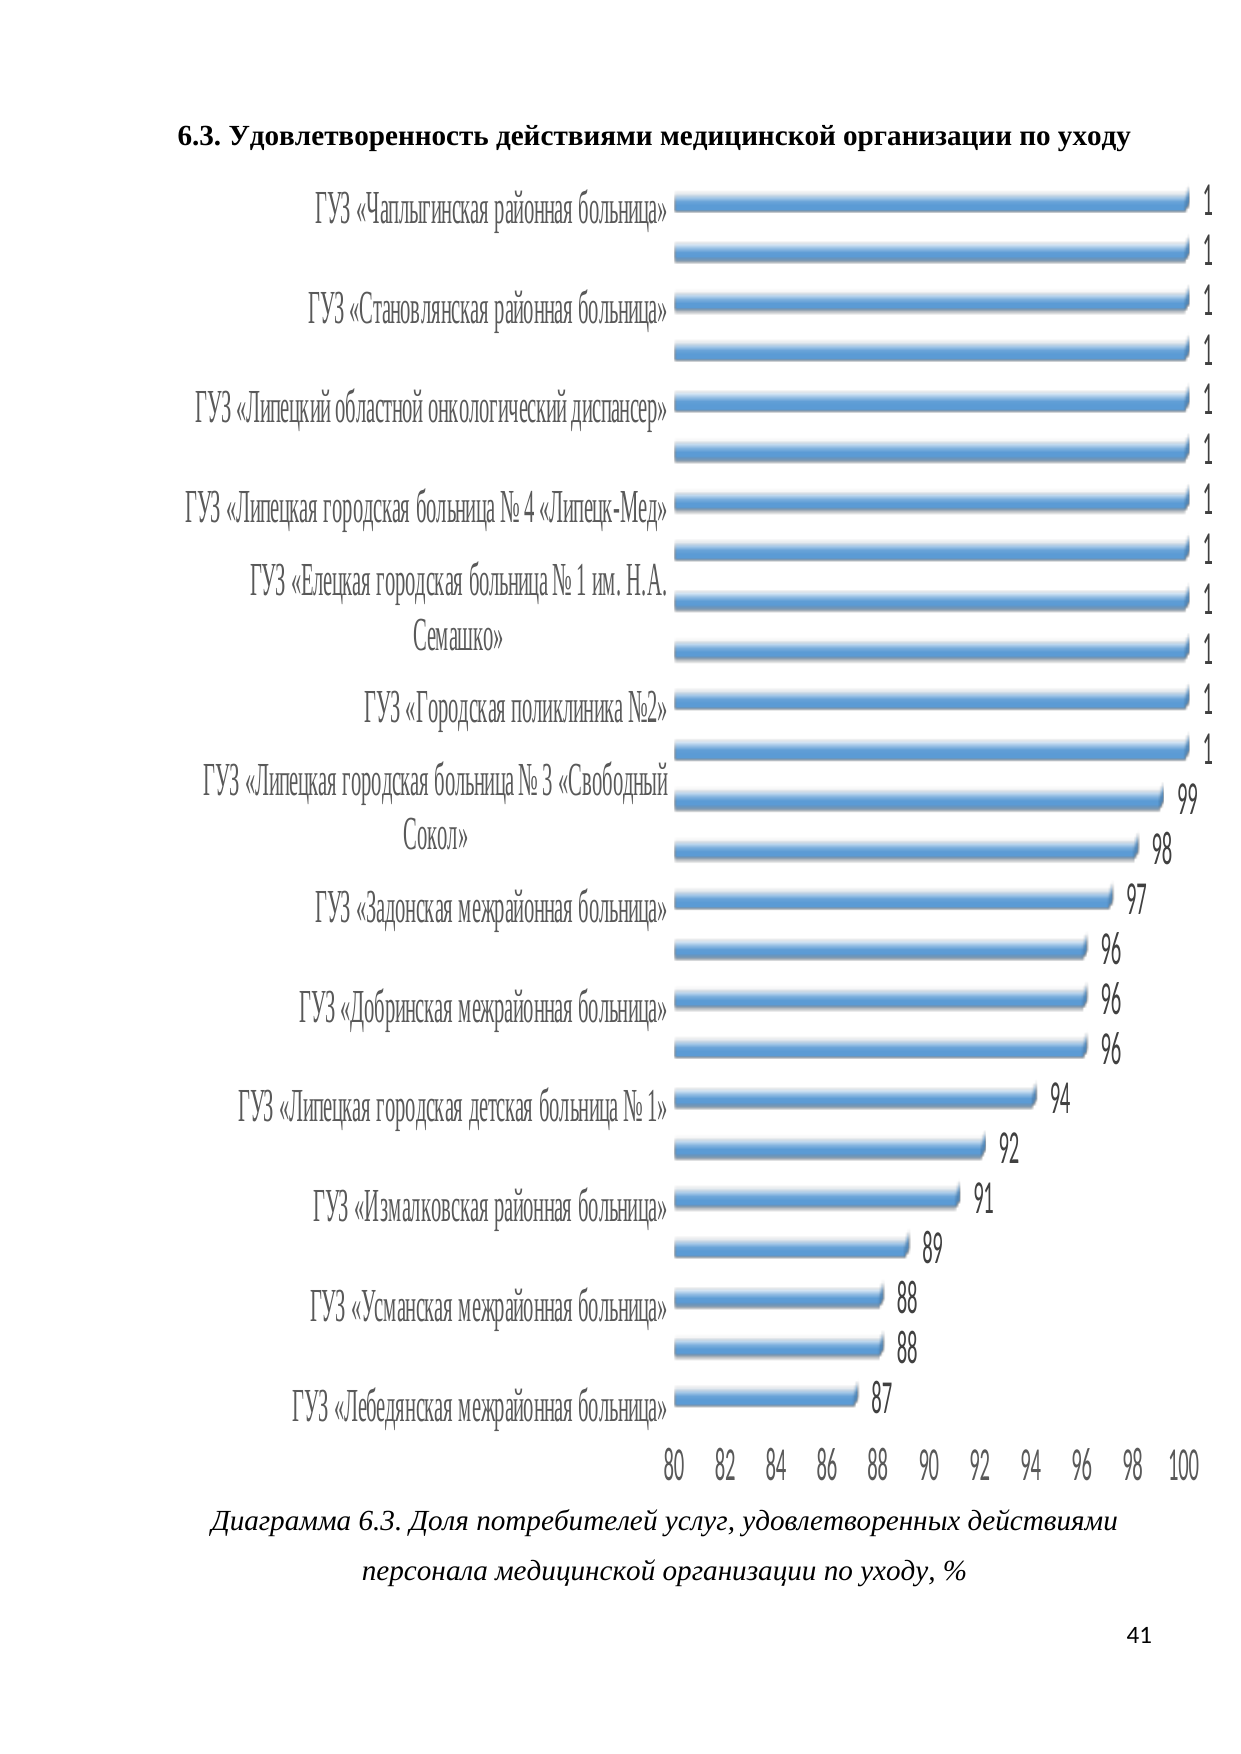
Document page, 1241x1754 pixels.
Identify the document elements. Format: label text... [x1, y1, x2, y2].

text Диаграмма 6.3. Доля потребителей услуг, удовлетворенных действиями персонала медицинской организации по уходу, % [177, 1503, 1152, 1587]
text 6.3. Удовлетворенность действиями медицинской организации по уходу [177, 118, 1152, 151]
